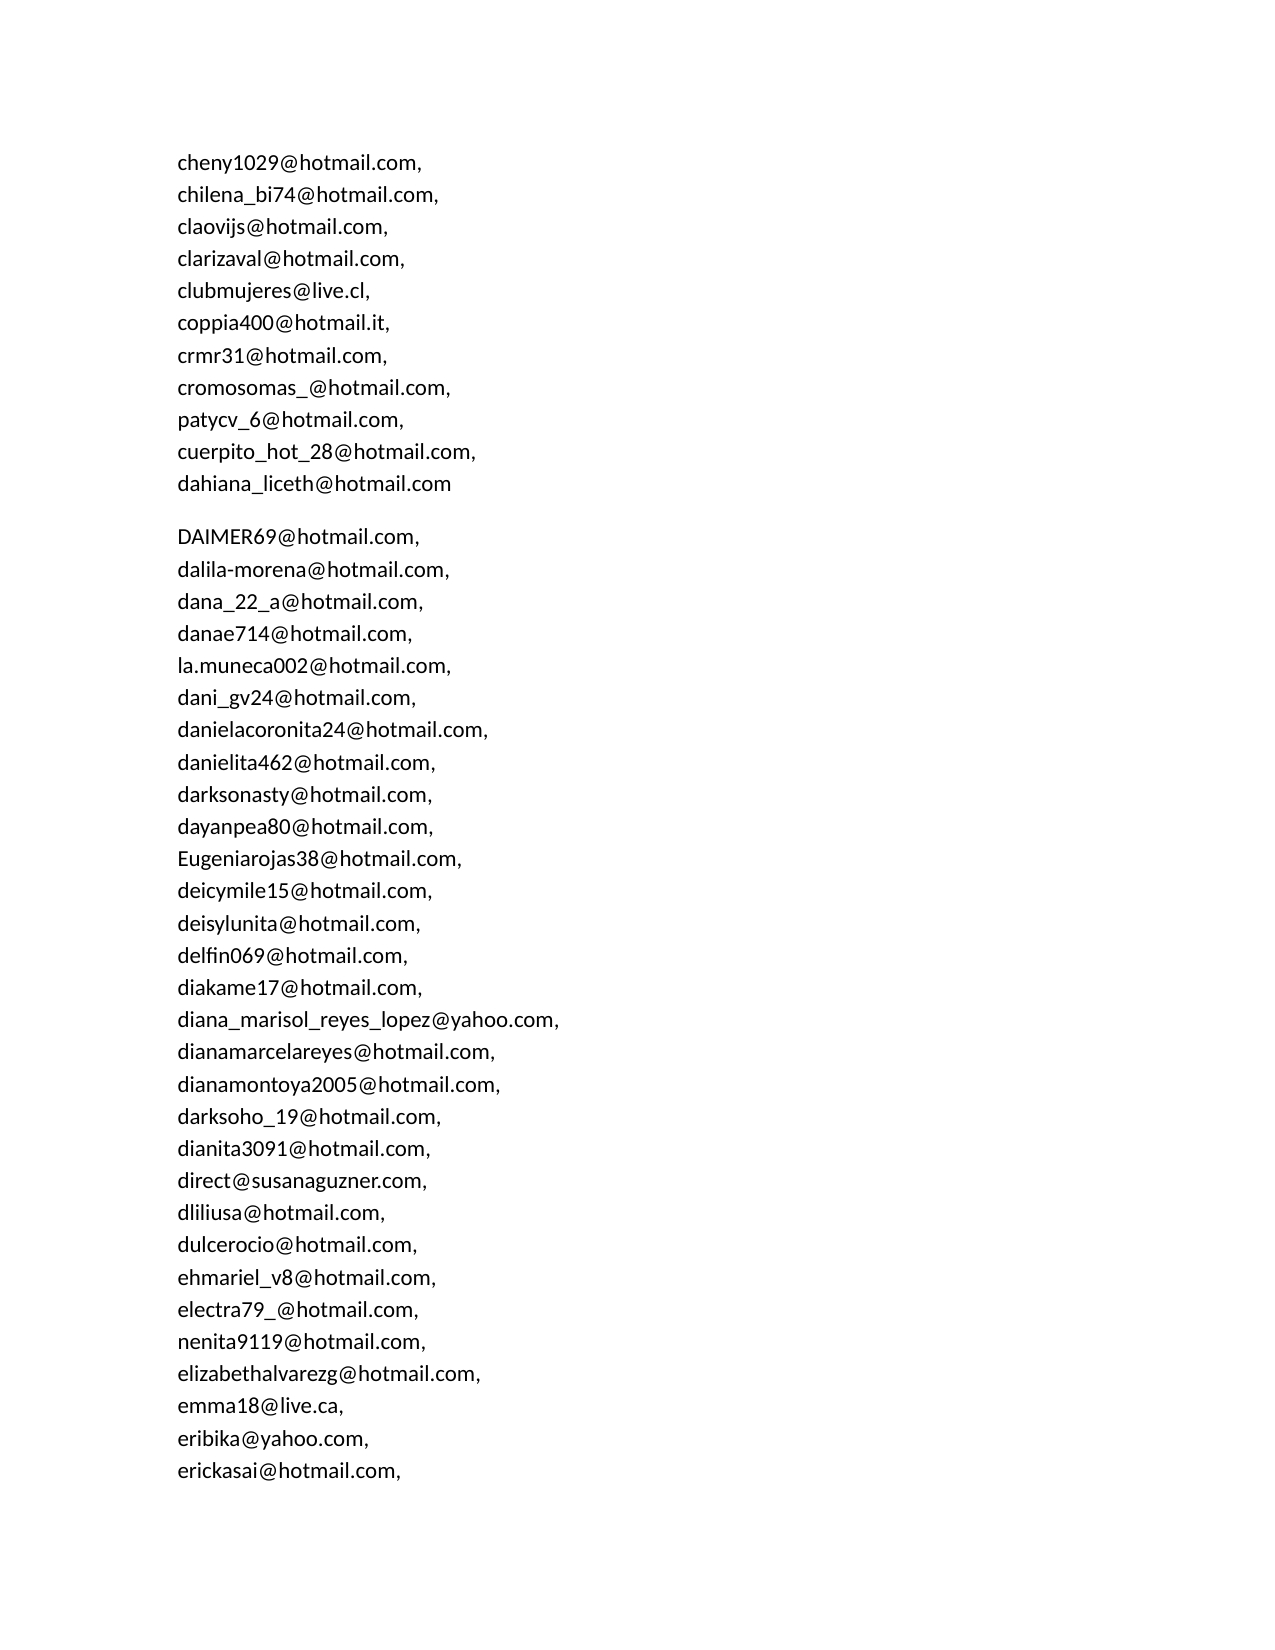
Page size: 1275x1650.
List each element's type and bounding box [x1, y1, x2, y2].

text [177, 148, 1098, 497]
text [177, 522, 1098, 1484]
